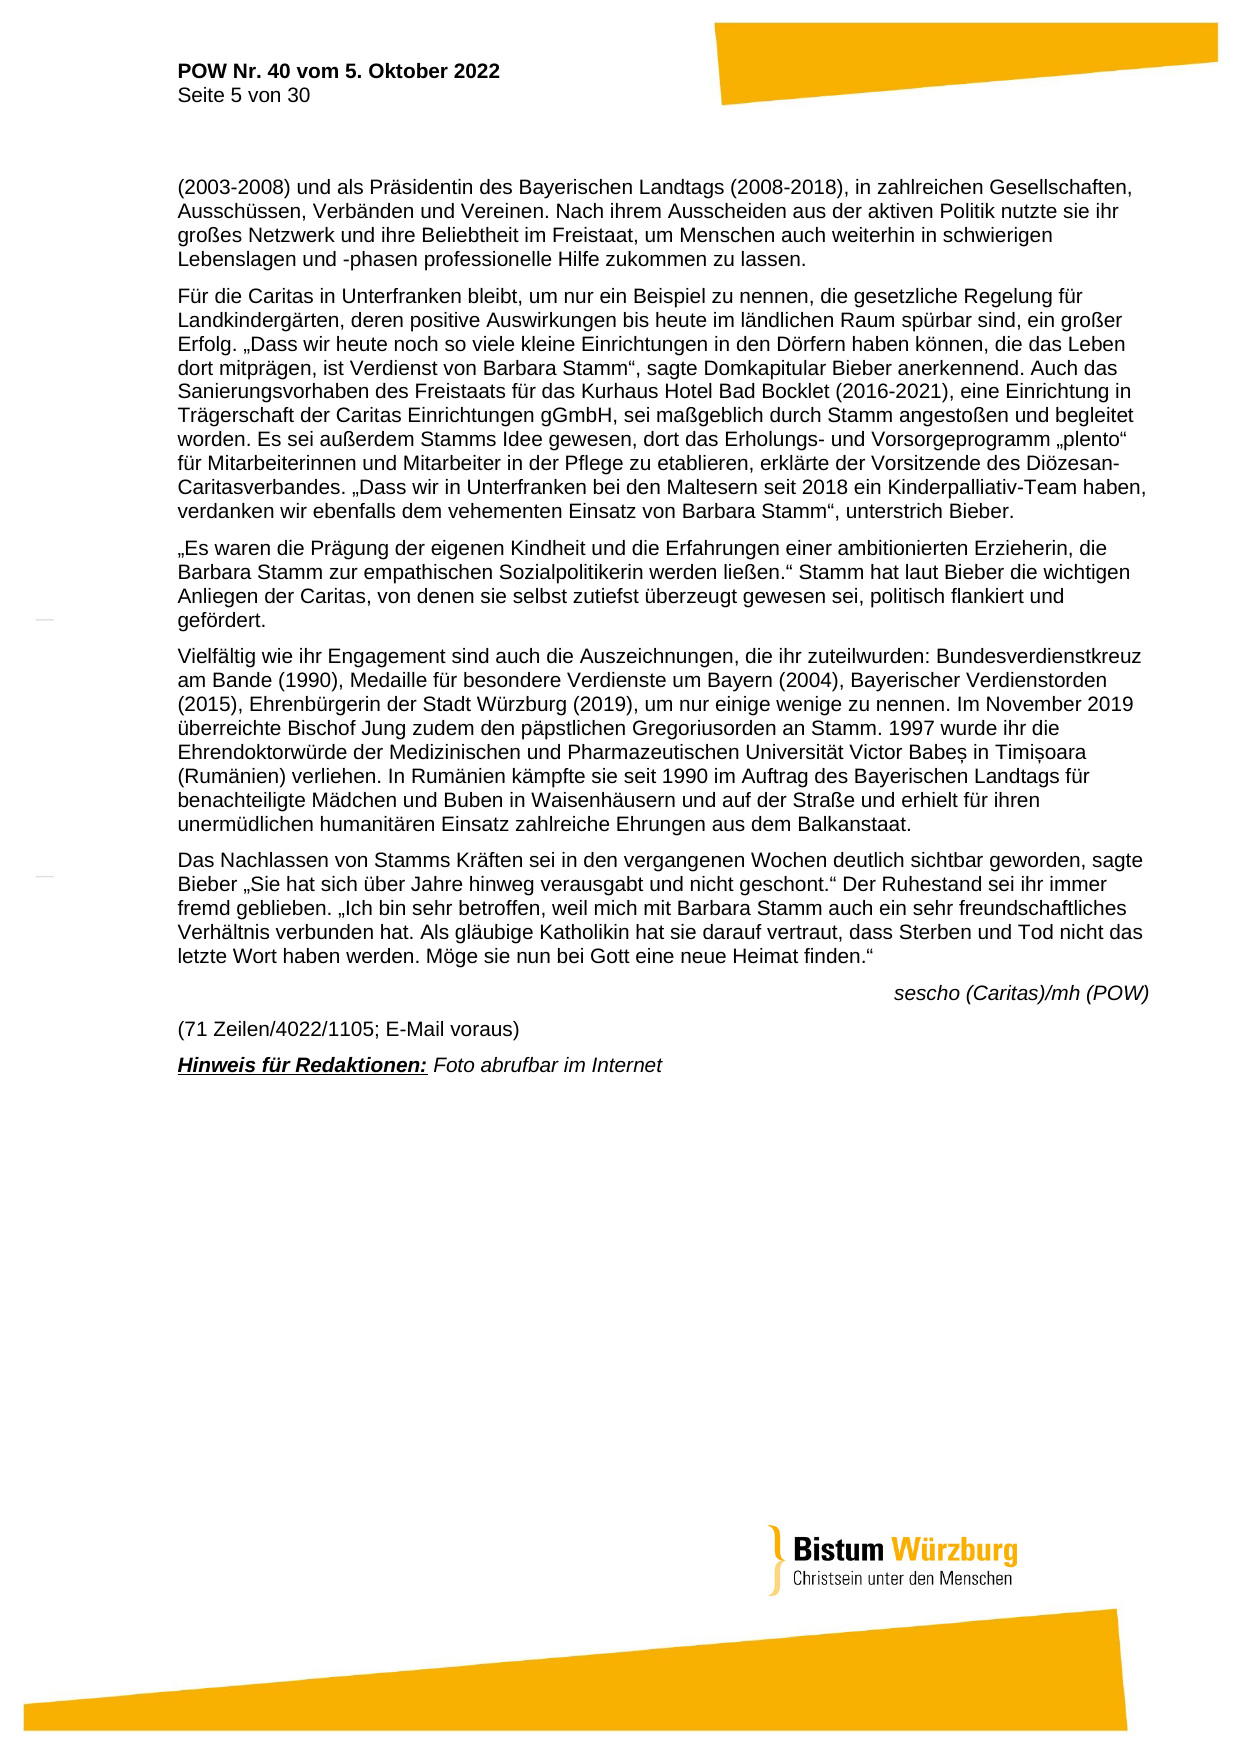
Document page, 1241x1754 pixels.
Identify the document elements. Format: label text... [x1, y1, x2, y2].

text (2003-2008) und als Präsidentin des Bayerischen Landtags (2008-2018), in zahlreichen Gesellschaften, Ausschüssen, Verbänden und Vereinen. Nach ihrem Ausscheiden aus der aktiven Politik nutzte sie ihr großes Netzwerk und ihre Beliebtheit im Freistaat, um Menschen auch weiterhin in schwierigen Lebenslagen und -phasen professionelle Hilfe zukommen zu lassen. [177, 175, 1152, 271]
text Vielfältig wie ihr Engagement sind auch die Auszeichnungen, die ihr zuteilwurden: Bundesverdienstkreuz am Bande (1990), Medaille für besondere Verdienste um Bayern (2004), Bayerischer Verdienstorden (2015), Ehrenbürgerin der Stadt Würzburg (2019), um nur einige wenige zu nennen. Im November 2019 überreichte Bischof Jung zudem den päpstlichen Gregoriusorden an Stamm. 1997 wurde ihr die Ehrendoktorwürde der Medizinischen und Pharmazeutischen Universität Victor Babeș in Timișoara (Rumänien) verliehen. In Rumänien kämpfte sie seit 1990 im Auftrag des Bayerischen Landtags für benachteiligte Mädchen und Buben in Waisenhäusern und auf der Straße und erhielt für ihren unermüdlichen humanitären Einsatz zahlreiche Ehrungen aus dem Balkanstaat. [177, 644, 1152, 836]
text „Es waren die Prägung der eigenen Kindheit und die Erfahrungen einer ambitionierten Erzieherin, die Barbara Stamm zur empathischen Sozialpolitikerin werden ließen.“ Stamm hat laut Bieber die wichtigen Anliegen der Caritas, von denen sie selbst zutiefst überzeugt gewesen sei, politisch flankiert und gefördert. [177, 536, 1152, 631]
text sescho (Caritas)/mh (POW) [177, 980, 1152, 1004]
picture [0, 0, 1241, 1754]
text Für die Caritas in Unterfranken bleibt, um nur ein Beispiel zu nennen, die gesetzliche Regelung für Landkindergärten, deren positive Auswirkungen bis heute im ländlichen Raum spürbar sind, ein großer Erfolg. „Dass wir heute noch so viele kleine Einrichtungen in den Dörfern haben können, die das Leben dort mitprägen, ist Verdienst von Barbara Stamm“, sagte Domkapitular Bieber anerkennend. Auch das Sanierungsvorhaben des Freistaats für das Kurhaus Hotel Bad Bocklet (2016-2021), eine Einrichtung in Trägerschaft der Caritas Einrichtungen gGmbH, sei maßgeblich durch Stamm angestoßen und begleitet worden. Es sei außerdem Stamms Idee gewesen, dort das Erholungs- und Vorsorgeprogramm „plento“ für Mitarbeiterinnen und Mitarbeiter in der Pflege zu etablieren, erklärte der Vorsitzende des Diözesan-Caritasverbandes. „Dass wir in Unterfranken bei den Maltesern seit 2018 ein Kinderpalliativ-Team haben, verdanken wir ebenfalls dem vehementen Einsatz von Barbara Stamm“, unterstrich Bieber. [177, 283, 1152, 523]
text Das Nachlassen von Stamms Kräften sei in den vergangenen Wochen deutlich sichtbar geworden, sagte Bieber „Sie hat sich über Jahre hinweg verausgabt und nicht geschont.“ Der Ruhestand sei ihr immer fremd geblieben. „Ich bin sehr betroffen, weil mich mit Barbara Stamm auch ein sehr freundschaftliches Verhältnis verbunden hat. Als gläubige Katholikin hat sie darauf vertraut, dass Sterben und Tod nicht das letzte Wort haben werden. Möge sie nun bei Gott eine neue Heimat finden.“ [177, 848, 1152, 968]
text Hinweis für Redaktionen: Foto abrufbar im Internet [177, 1053, 1152, 1077]
text (71 Zeilen/4022/1105; E-Mail voraus) [177, 1017, 1152, 1041]
